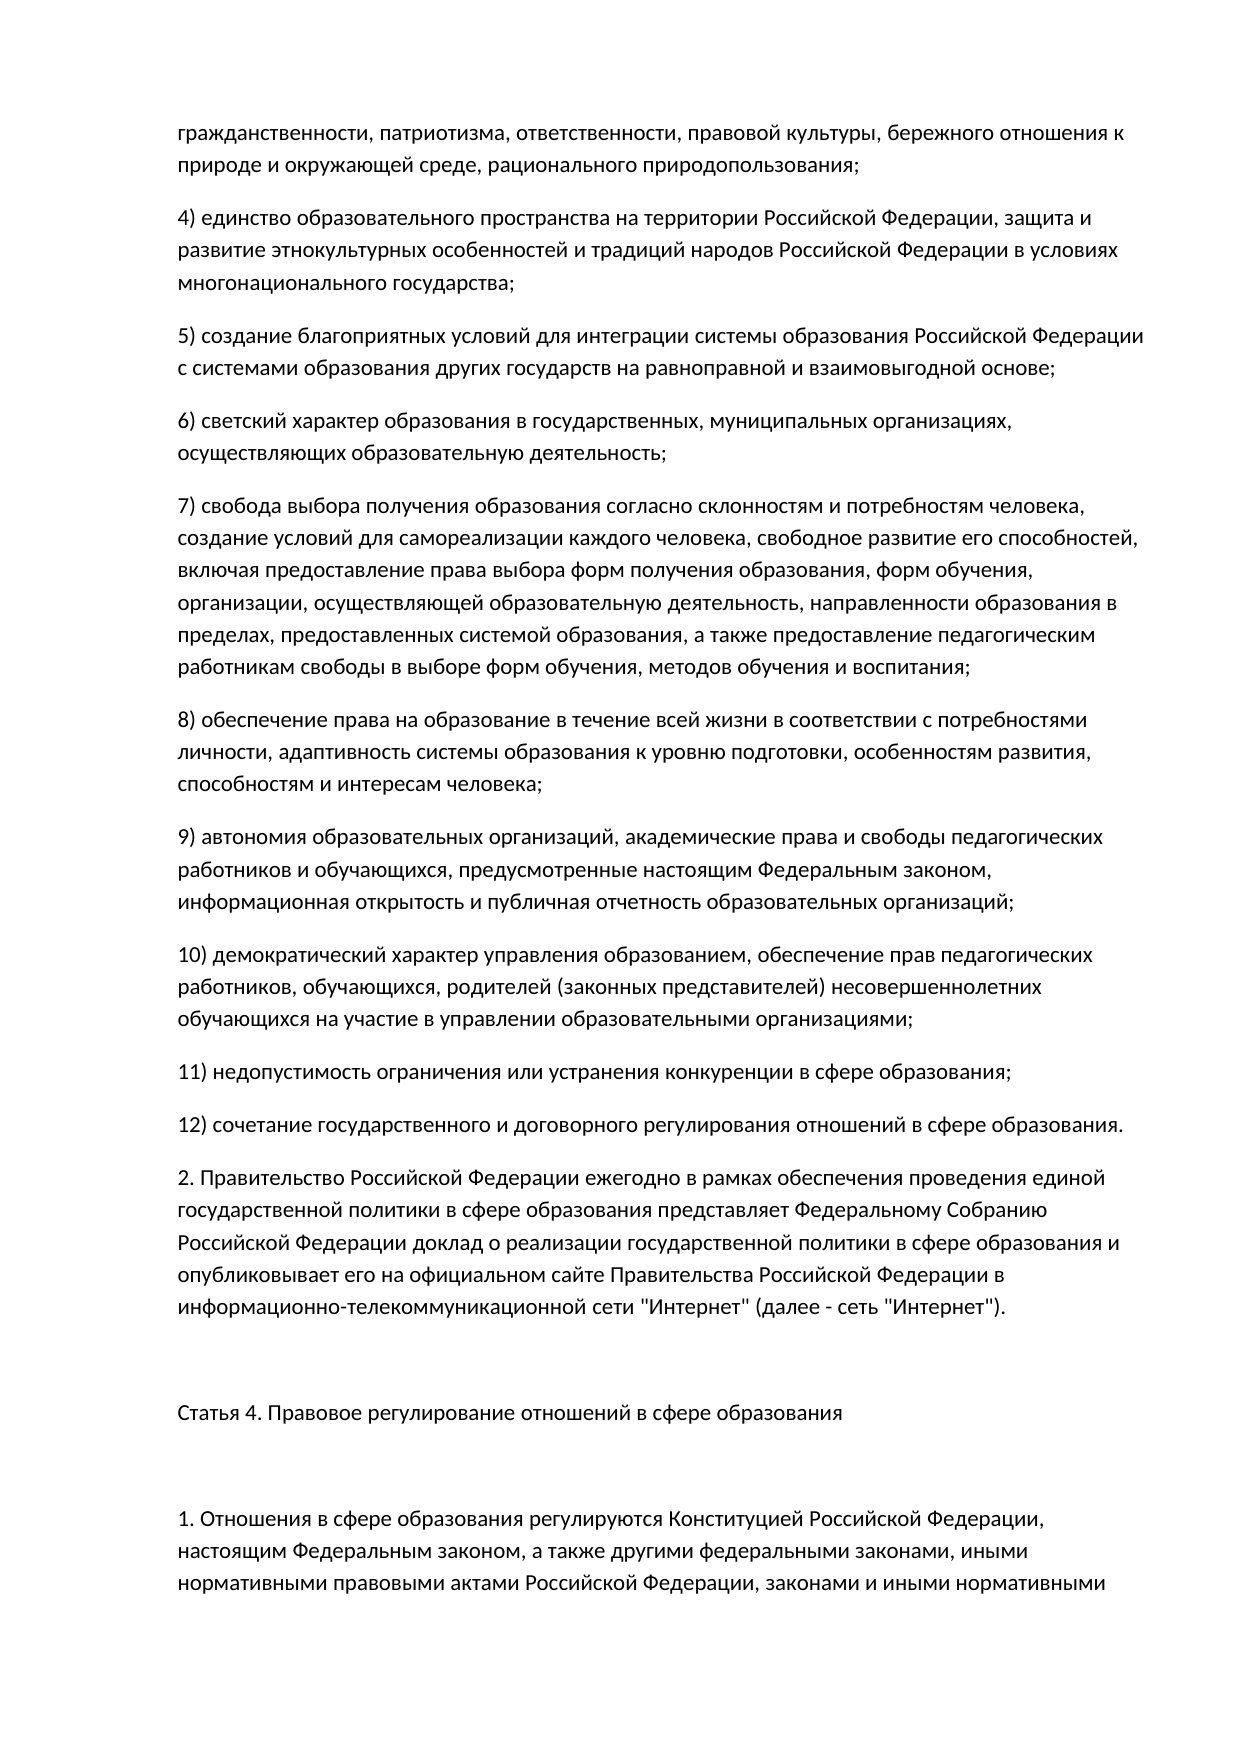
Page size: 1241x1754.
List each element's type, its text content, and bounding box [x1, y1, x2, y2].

text 4) единство образовательного пространства на территории Российской Федерации, защита и развитие этнокультурных особенностей и традиций народов Российской Федерации в условиях многонационального государства; [177, 203, 1152, 296]
text Статья 4. Правовое регулирование отношений в сфере образования [177, 1398, 1152, 1426]
text 7) свобода выбора получения образования согласно склонностям и потребностям человека, создание условий для самореализации каждого человека, свободное развитие его способностей, включая предоставление права выбора форм получения образования, форм обучения, организации, осуществляющей образовательную деятельность, направленности образования в пределах, предоставленных системой образования, а также предоставление педагогическим работникам свободы в выборе форм обучения, методов обучения и воспитания; [177, 491, 1152, 680]
text 10) демократический характер управления образованием, обеспечение прав педагогических работников, обучающихся, родителей (законных представителей) несовершеннолетних обучающихся на участие в управлении образовательными организациями; [177, 940, 1152, 1032]
text 6) светский характер образования в государственных, муниципальных организациях, осуществляющих образовательную деятельность; [177, 406, 1152, 466]
text 8) обеспечение права на образование в течение всей жизни в соответствии с потребностями личности, адаптивность системы образования к уровню подготовки, особенностям развития, способностям и интересам человека; [177, 705, 1152, 797]
text 12) сочетание государственного и договорного регулирования отношений в сфере образования. [177, 1110, 1152, 1138]
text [177, 1504, 1152, 1597]
text 11) недопустимость ограничения или устранения конкуренции в сфере образования; [177, 1057, 1152, 1085]
text 9) автономия образовательных организаций, академические права и свободы педагогических работников и обучающихся, предусмотренные настоящим Федеральным законом, информационная открытость и публичная отчетность образовательных организаций; [177, 822, 1152, 915]
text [177, 118, 1152, 178]
text 5) создание благоприятных условий для интеграции системы образования Российской Федерации с системами образования других государств на равноправной и взаимовыгодной основе; [177, 321, 1152, 381]
text 2. Правительство Российской Федерации ежегодно в рамках обеспечения проведения единой государственной политики в сфере образования представляет Федеральному Собранию Российской Федерации доклад о реализации государственной политики в сфере образования и опубликовывает его на официальном сайте Правительства Российской Федерации в информационно-телекоммуникационной сети "Интернет" (далее - сеть "Интернет"). [177, 1163, 1152, 1320]
